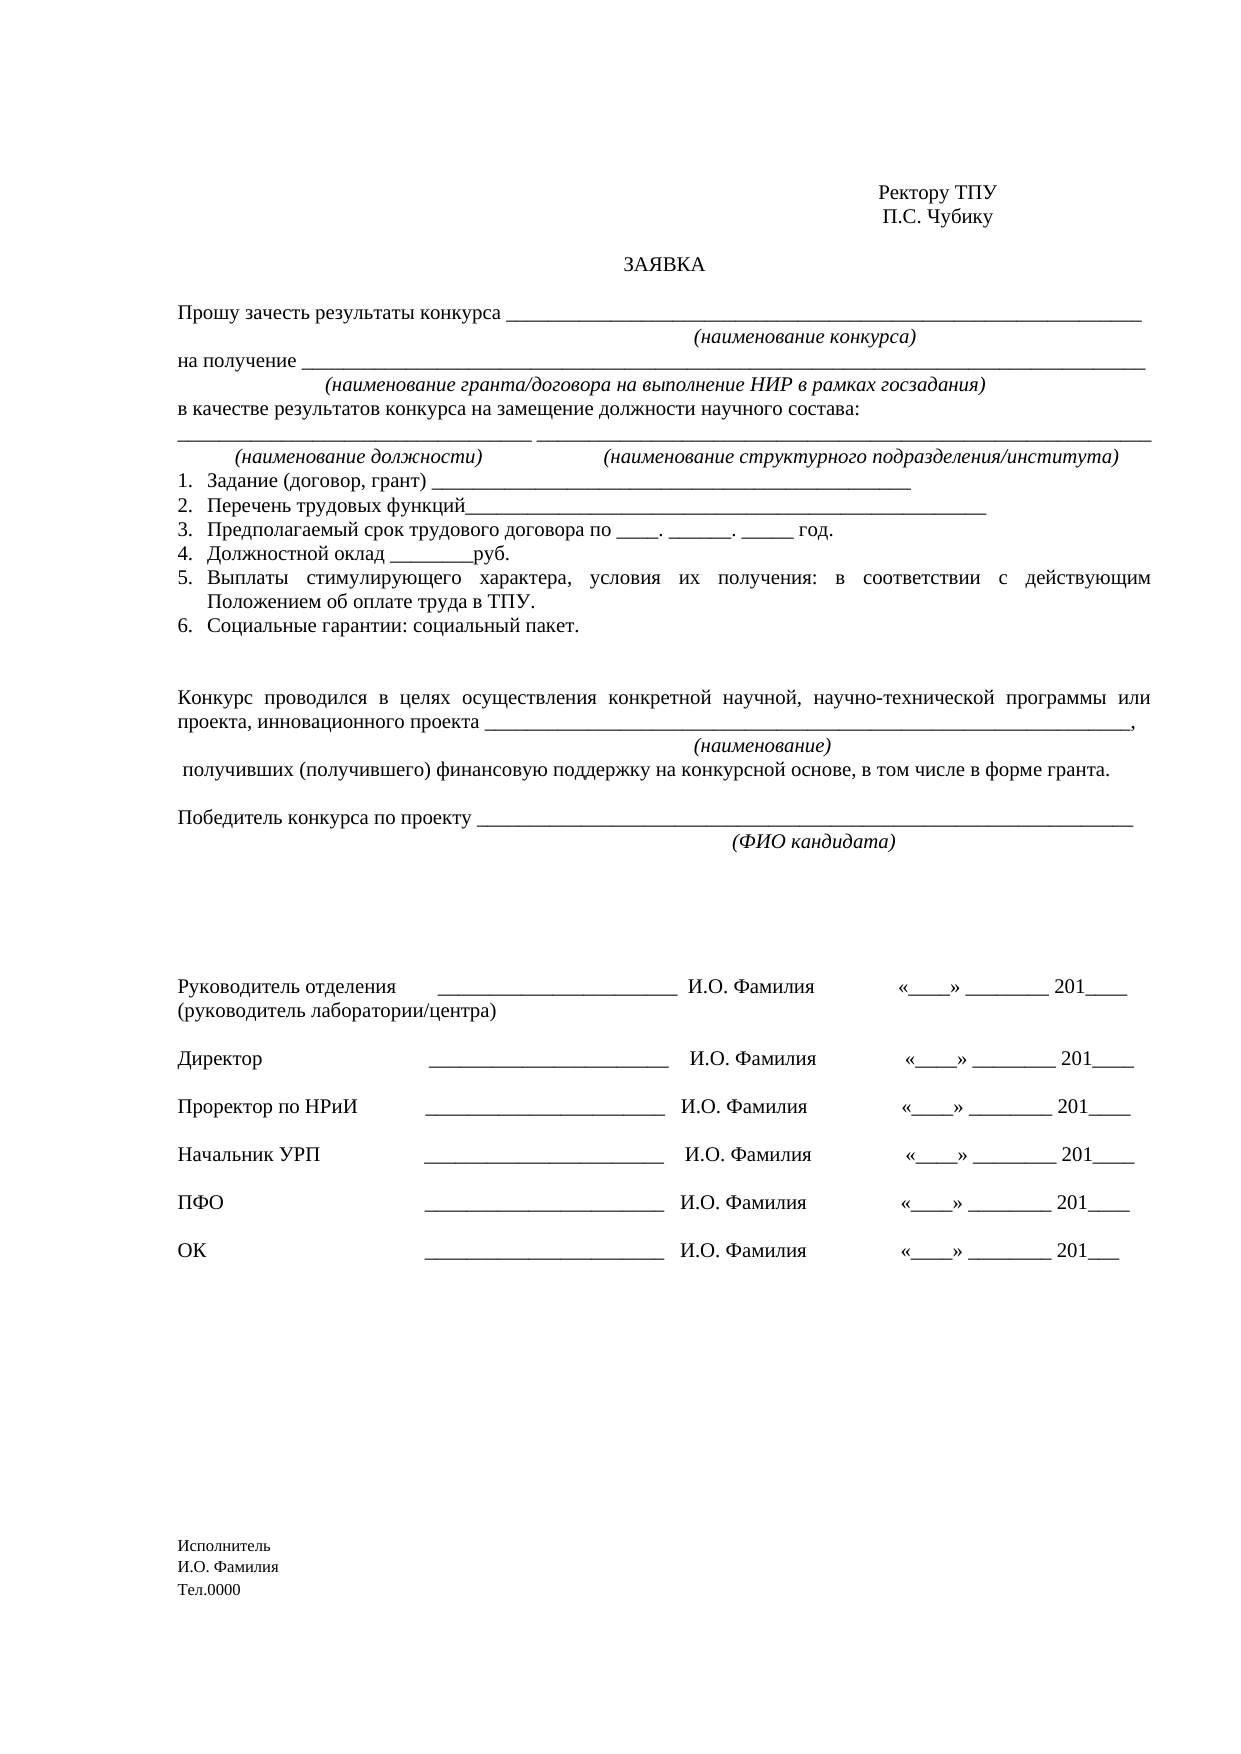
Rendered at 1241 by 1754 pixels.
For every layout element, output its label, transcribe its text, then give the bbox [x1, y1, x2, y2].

list Социальные гарантии: социальный пакет. [177, 613, 1152, 637]
text ОК _______________________ И.О. Фамилия «____» ________ 201___ [177, 1238, 1152, 1262]
text Победитель конкурса по проекту _______________________________________________________________ (ФИО кандидата) [177, 805, 1152, 853]
text Ректору ТПУ [723, 180, 1152, 204]
text (наименование должности) (наименование структурного подразделения/института) [177, 444, 1152, 468]
text Проректор по НРиИ _______________________ И.О. Фамилия «____» ________ 201____ [177, 1094, 1152, 1118]
text П.С. Чубику [723, 204, 1152, 228]
text Руководитель отделения _______________________ И.О. Фамилия «____» ________ 201____ [177, 974, 1152, 998]
text Тел.0000 [177, 1579, 1152, 1598]
list Должностной оклад ________руб. [177, 541, 1152, 565]
text Прошу зачесть результаты конкурса _____________________________________________________________ [177, 300, 1152, 324]
text (руководитель лаборатории/центра) [177, 998, 1152, 1022]
text __________________________________ ___________________________________________________________ [177, 420, 1152, 444]
text И.О. Фамилия [177, 1557, 1152, 1576]
text Начальник УРП _______________________ И.О. Фамилия «____» ________ 201____ [177, 1142, 1152, 1166]
text получивших (получившего) финансовую поддержку на конкурсной основе, в том числе в форме гранта. [177, 757, 1152, 781]
text (наименование гранта/договора на выполнение НИР в рамках госзадания) [177, 372, 1152, 396]
text в качестве результатов конкурса на замещение должности научного состава: [177, 396, 1152, 420]
text ПФО _______________________ И.О. Фамилия «____» ________ 201____ [177, 1190, 1152, 1214]
text (наименование) [620, 733, 1152, 757]
list Перечень трудовых функций__________________________________________________ [177, 492, 1152, 517]
list Предполагаемый срок трудового договора по ____. ______. _____ год. [177, 517, 1152, 541]
list Задание (договор, грант) ______________________________________________ [177, 468, 1152, 492]
text Директор _______________________ И.О. Фамилия «____» ________ 201____ [177, 1046, 1152, 1070]
text Исполнитель [177, 1535, 1152, 1554]
text (наименование конкурса) [177, 324, 1152, 348]
text Конкурс проводился в целях осуществления конкретной научной, научно-технической программы или проекта, инновационного проекта ______________________________________________________________, [177, 685, 1152, 733]
list Выплаты стимулирующего характера, условия их получения: в соответствии с действующим Положением об оплате труда в ТПУ. [177, 565, 1152, 613]
text на получение _________________________________________________________________________________ [177, 348, 1152, 372]
text ЗАЯВКА [177, 252, 1152, 276]
